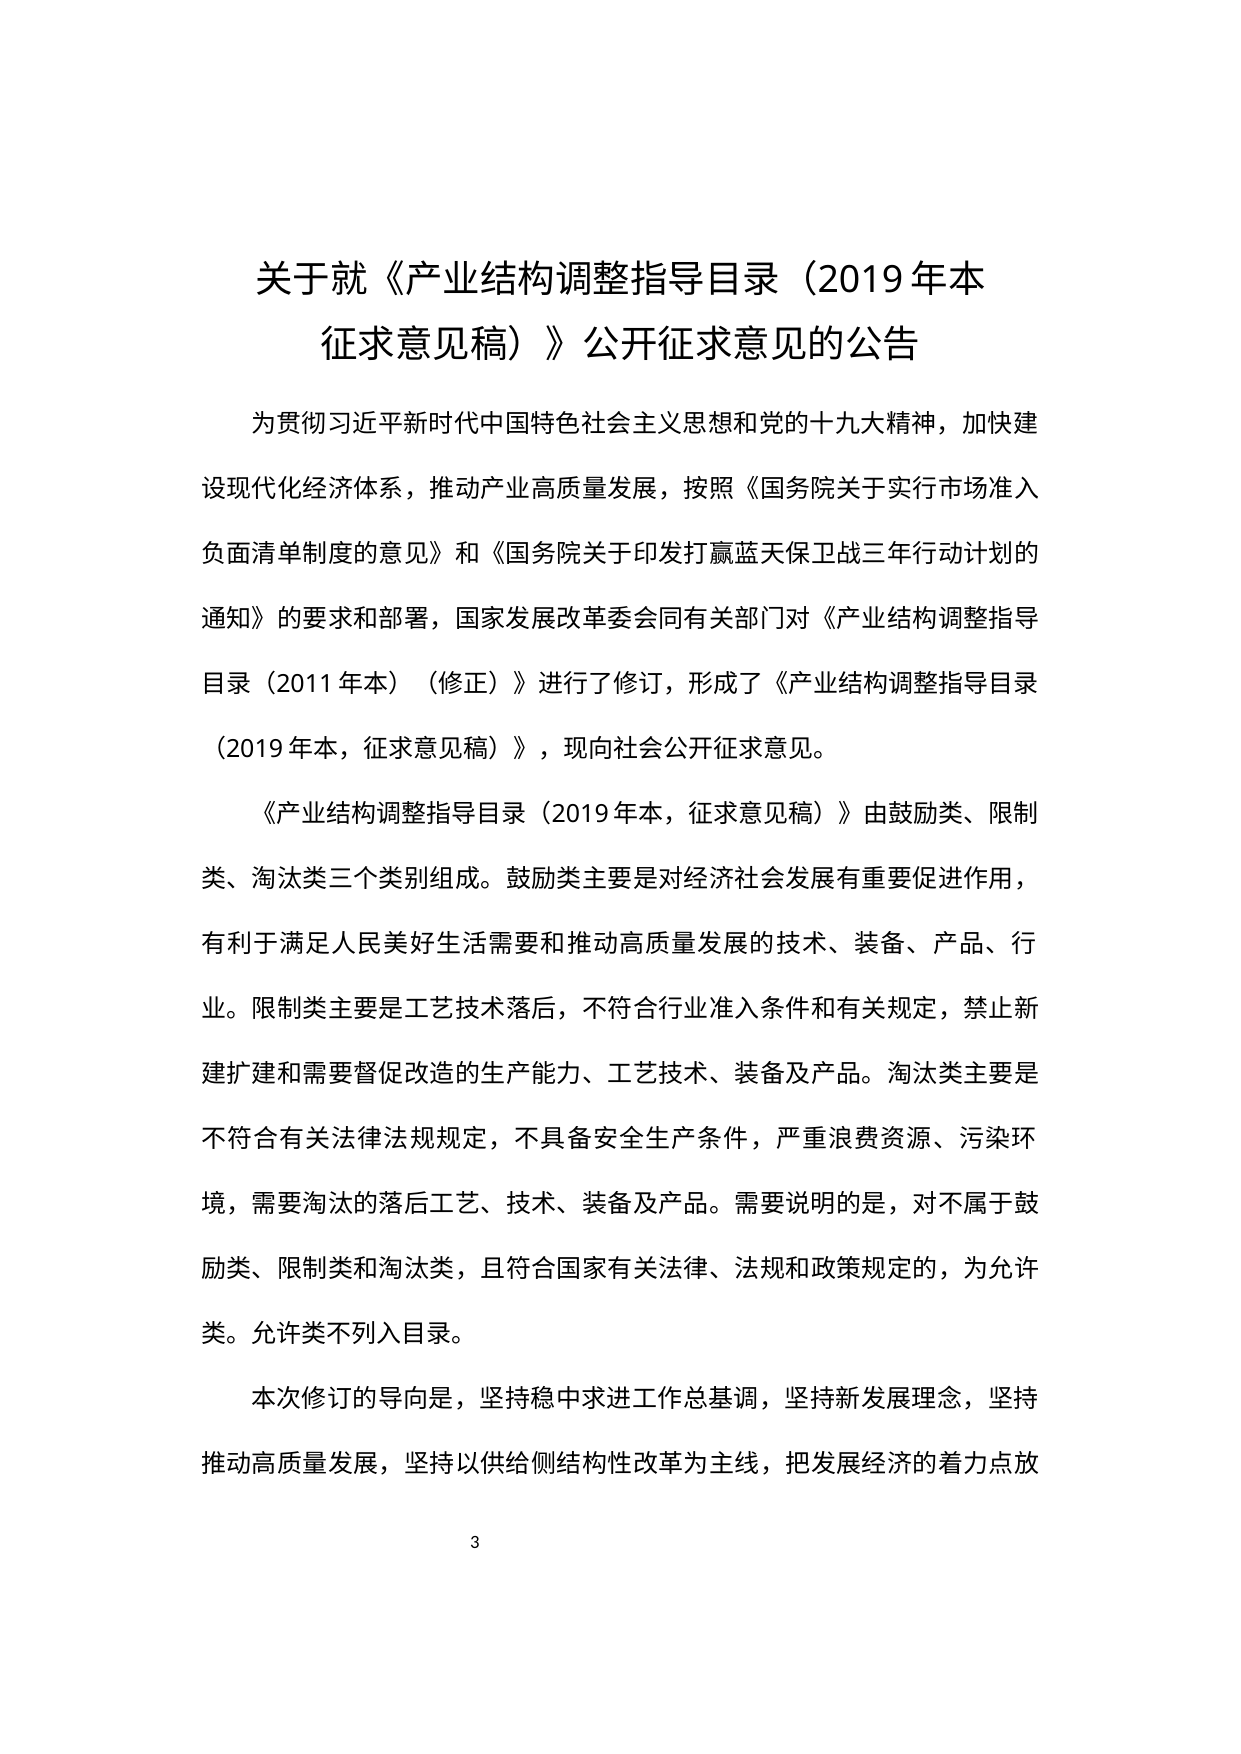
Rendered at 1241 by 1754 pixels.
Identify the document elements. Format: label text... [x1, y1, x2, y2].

text 为贯彻习近平新时代中国特色社会主义思想和党的十九大精神，加快建设现代化经济体系，推动产业高质量发展，按照《国务院关于实行市场准入负面清单制度的意见》和《国务院关于印发打赢蓝天保卫战三年行动计划的通知》的要求和部署，国家发展改革委会同有关部门对《产业结构调整指导目录（2011年本）（修正）》进行了修订，形成了《产业结构调整指导目录（2019年本，征求意见稿）》，现向社会公开征求意见。 [201, 389, 1039, 779]
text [201, 1364, 1039, 1494]
text 《产业结构调整指导目录（2019年本，征求意见稿）》由鼓励类、限制类、淘汰类三个类别组成。鼓励类主要是对经济社会发展有重要促进作用，有利于满足人民美好生活需要和推动高质量发展的技术、装备、产品、行业。限制类主要是工艺技术落后，不符合行业准入条件和有关规定，禁止新建扩建和需要督促改造的生产能力、工艺技术、装备及产品。淘汰类主要是不符合有关法律法规规定，不具备安全生产条件，严重浪费资源、污染环境，需要淘汰的落后工艺、技术、装备及产品。需要说明的是，对不属于鼓励类、限制类和淘汰类，且符合国家有关法律、法规和政策规定的，为允许类。允许类不列入目录。 [201, 779, 1039, 1364]
text 关于就《产业结构调整指导目录（2019年本 [201, 243, 1039, 308]
text 征求意见稿）》公开征求意见的公告 [201, 308, 1039, 373]
